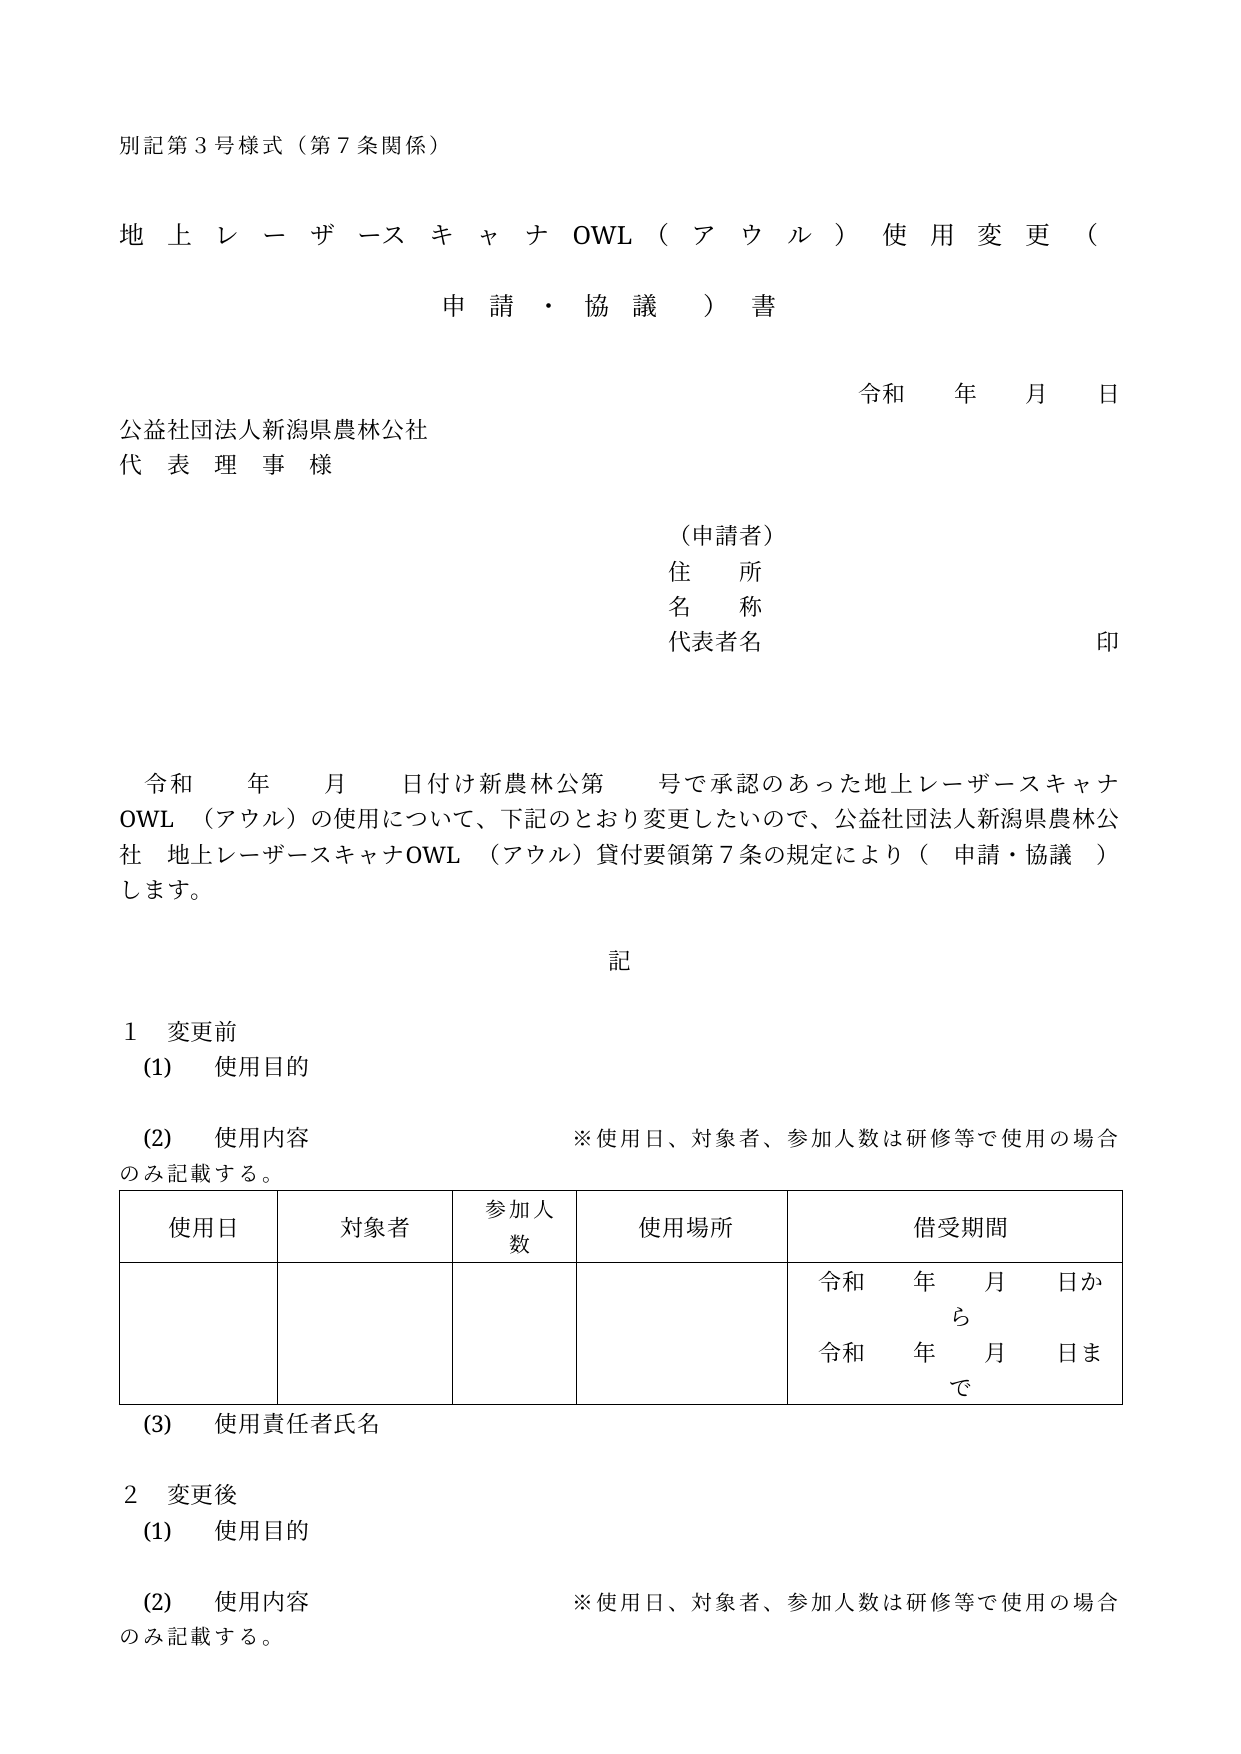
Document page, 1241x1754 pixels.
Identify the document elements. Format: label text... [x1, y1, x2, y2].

table_header 使用日 [120, 1191, 277, 1262]
table_cell 令和 年 月 日から 令和 年 月 日まで [788, 1263, 1122, 1404]
text 代 表 理 事 様 [119, 446, 1121, 481]
text 地上レーザースキャナOWL（アウル）使用変更（ 申請・協議 ）書 [119, 198, 1121, 340]
table_cell [453, 1263, 576, 1404]
table_cell [120, 1263, 277, 1404]
table_header 対象者 [278, 1191, 452, 1262]
text (2) 使用内容 ※使用日、対象者、参加人数は研修等で使用の場合のみ記載する。 [119, 1119, 1121, 1190]
table_header 参加人数 [453, 1191, 576, 1262]
text (1) 使用目的 [119, 1512, 1121, 1547]
table_header 借受期間 [788, 1191, 1122, 1262]
text (1) 使用目的 [119, 1048, 1121, 1083]
table_cell [278, 1263, 452, 1404]
text １ 変更前 [119, 1013, 1121, 1048]
text (2) 使用内容 ※使用日、対象者、参加人数は研修等で使用の場合のみ記載する。 [119, 1582, 1121, 1653]
text 住 所 [119, 552, 1121, 588]
text （申請者） [119, 517, 796, 552]
text 令和 年 月 日 [119, 375, 1121, 411]
table_cell [577, 1263, 787, 1404]
text 記 [119, 942, 1121, 977]
text ２ 変更後 [119, 1476, 1121, 1512]
text 代表者名 印 [119, 623, 1121, 694]
table_header 使用場所 [577, 1191, 787, 1262]
text 別記第３号様式（第７条関係） [119, 127, 1121, 163]
text 名 称 [119, 588, 1121, 623]
text (3) 使用責任者氏名 [119, 1405, 1121, 1441]
text 公益社団法人新潟県農林公社 [119, 411, 1121, 446]
text 令和 年 月 日付け新農林公第 号で承認のあった地上レーザースキャナOWL（アウル）の使用について、下記のとおり変更したいので、公益社団法人新潟県農林公社 地上レーザースキャナOWL（アウル）貸付要領第７条の規定により（ 申請・協議 ）します。 [119, 765, 1121, 906]
